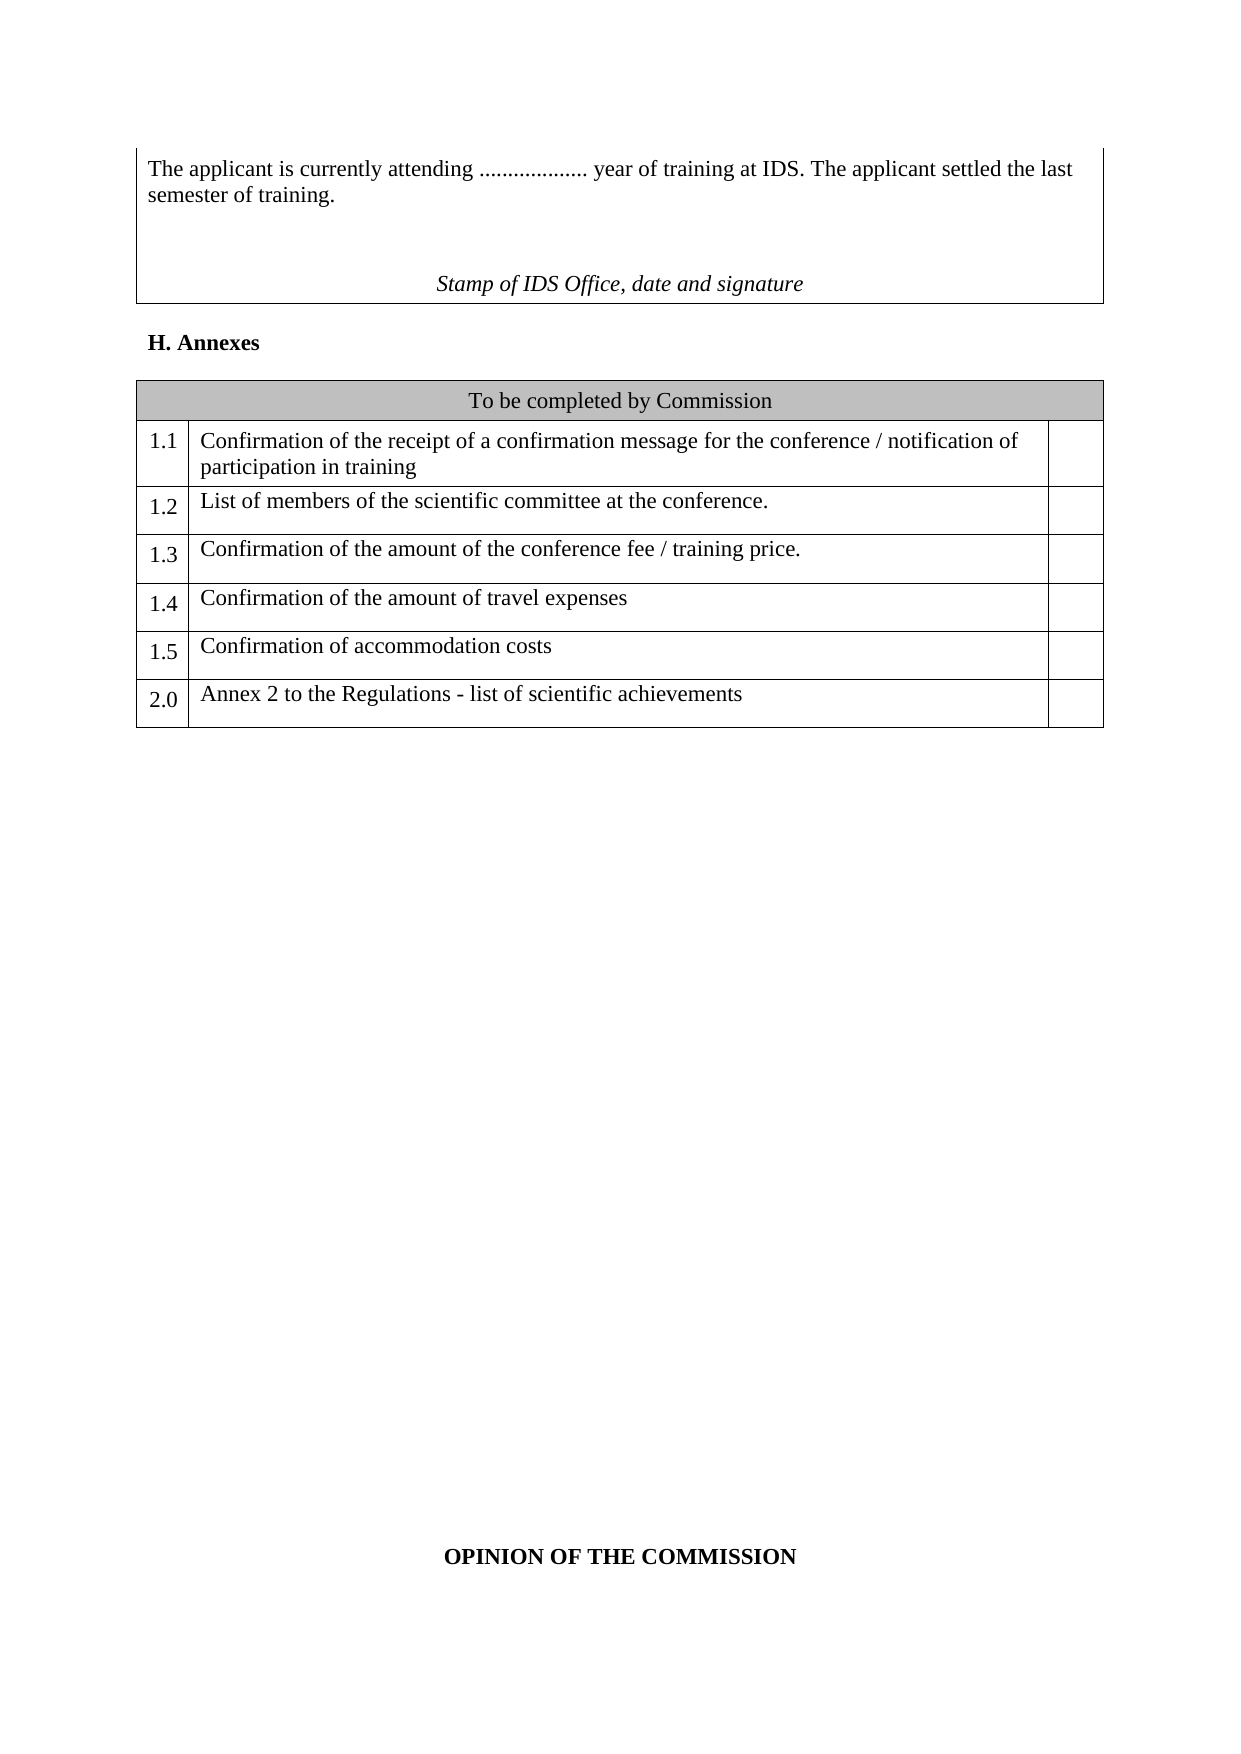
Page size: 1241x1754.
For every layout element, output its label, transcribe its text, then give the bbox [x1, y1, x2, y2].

table_cell [1049, 487, 1103, 534]
table_cell Confirmation of the receipt of a confirmation message for the conference / notification of participation in training [189, 421, 1048, 486]
table_cell 1.3 [137, 535, 188, 582]
table_cell 1.2 [137, 487, 188, 534]
title OPINION OF THE COMMISSION [148, 1543, 1093, 1569]
table_cell [1049, 680, 1103, 727]
table_cell [1049, 421, 1103, 486]
table_cell 1.1 [137, 421, 188, 486]
table_cell 1.4 [137, 584, 188, 631]
table_cell Confirmation of accommodation costs [189, 632, 1048, 679]
table_cell Confirmation of the amount of travel expenses [189, 584, 1048, 631]
table_cell [1049, 632, 1103, 679]
text H. Annexes [148, 328, 1093, 355]
table_header To be completed by Commission [137, 381, 1103, 420]
table_cell List of members of the scientific committee at the conference. [189, 487, 1048, 534]
table_cell Stamp of IDS Office, date and signature [137, 266, 1103, 302]
table_cell [1049, 535, 1103, 582]
table_cell [1049, 584, 1103, 631]
table_cell The applicant is currently attending ................... year of training at IDS. The applicant settled the last semester of training. [137, 148, 1103, 266]
table_cell 2.0 [137, 680, 188, 727]
table_cell 1.5 [137, 632, 188, 679]
table_cell Confirmation of the amount of the conference fee / training price. [189, 535, 1048, 582]
table_cell Annex 2 to the Regulations - list of scientific achievements [189, 680, 1048, 727]
